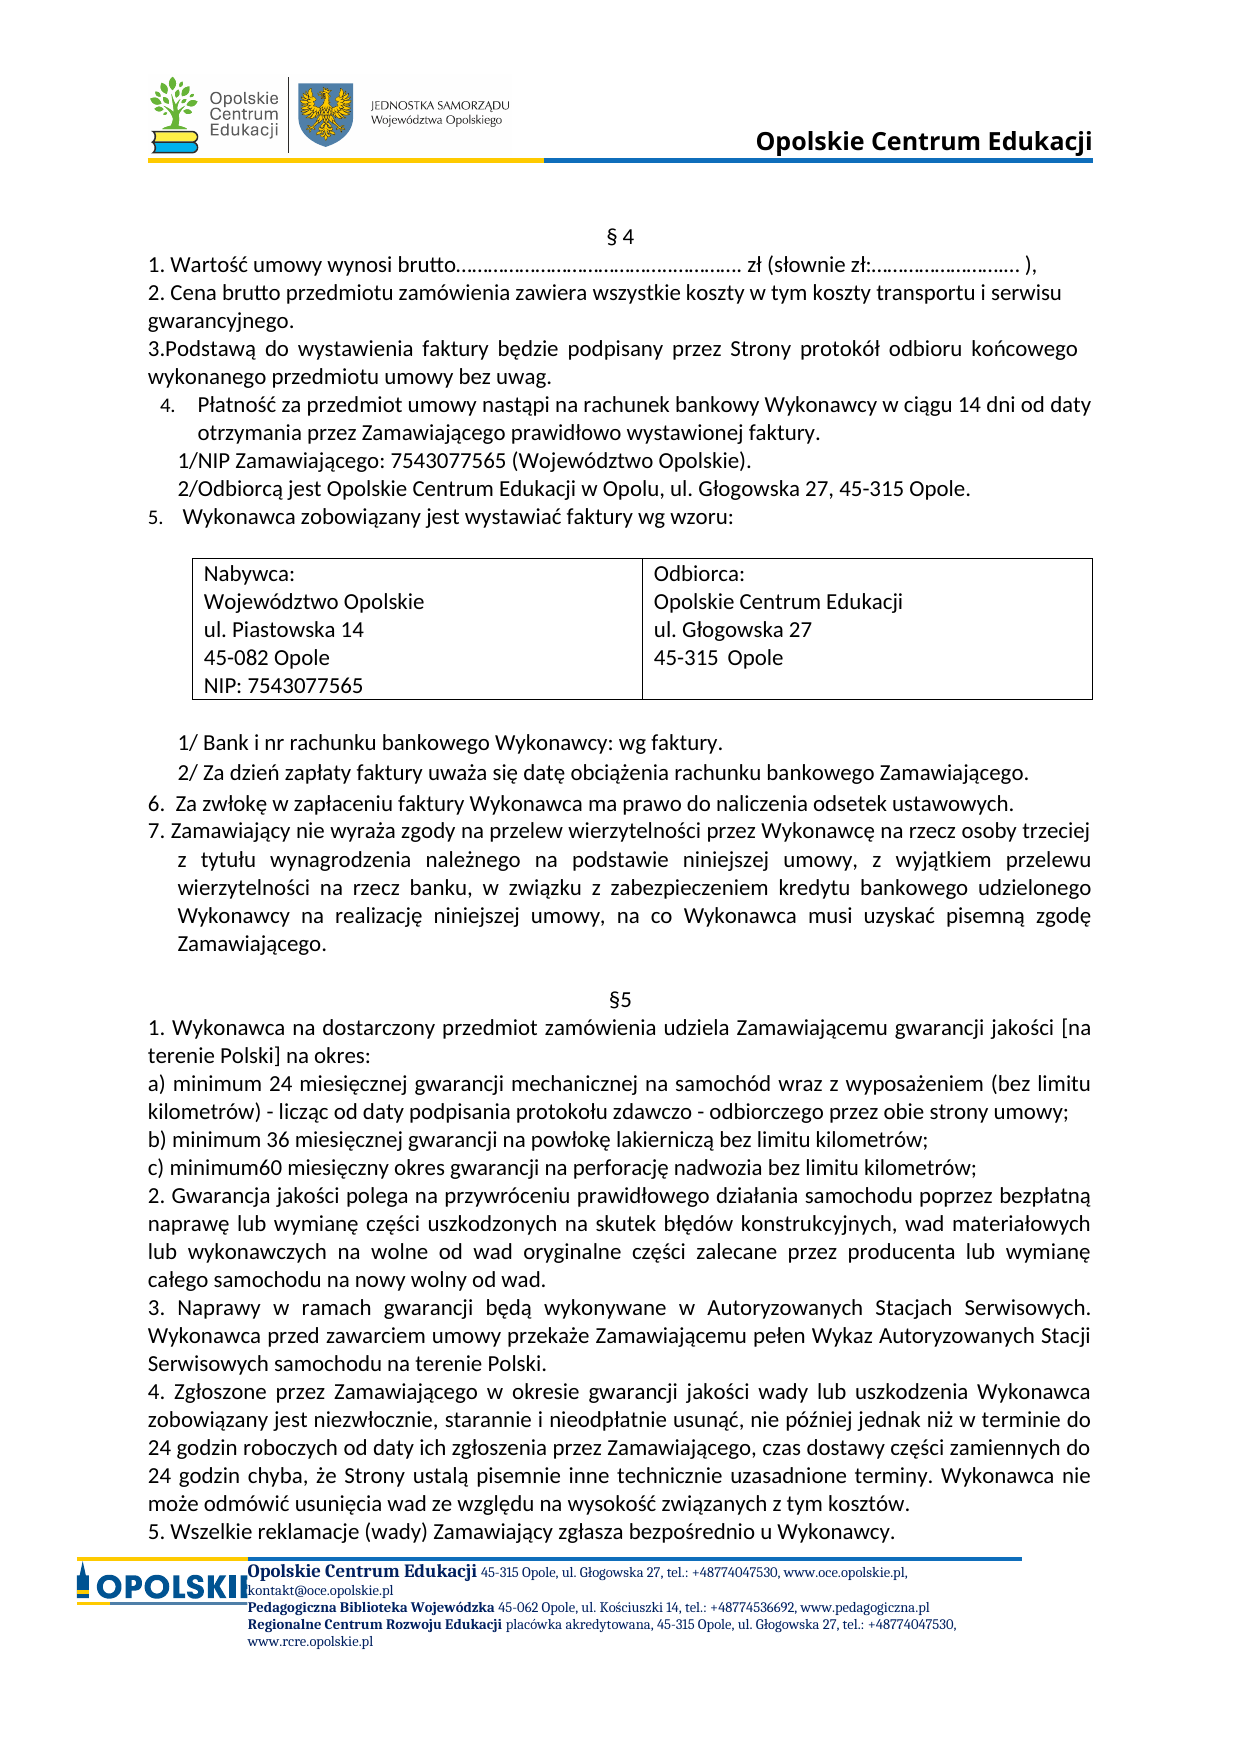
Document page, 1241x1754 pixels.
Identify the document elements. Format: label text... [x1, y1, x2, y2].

text § 4 [148, 222, 1093, 250]
text 5. Wszelkie reklamacje (wady) Zamawiający zgłasza bezpośrednio u Wykonawcy. [148, 1517, 1093, 1545]
text §5 [148, 985, 1093, 1013]
text 2/ Za dzień zapłaty faktury uważa się datę obciążenia rachunku bankowego Zamawiającego. [177, 758, 1093, 786]
text 6. Za zwłokę w zapłaceniu faktury Wykonawca ma prawo do naliczenia odsetek ustawowych. [148, 789, 1093, 817]
table_header Nabywca: Województwo Opolskie ul. Piastowska 14 45-082 Opole NIP: 7543077565 [193, 559, 642, 699]
text 3. Naprawy w ramach gwarancji będą wykonywane w Autoryzowanych Stacjach Serwisowych. Wykonawca przed zawarciem umowy przekaże Zamawiającemu pełen Wykaz Autoryzowanych Stacji Serwisowych samochodu na terenie Polski. [148, 1293, 1093, 1377]
text 1/NIP Zamawiającego: 7543077565 (Województwo Opolskie). [177, 446, 1093, 474]
text 1. Wykonawca na dostarczony przedmiot zamówienia udziela Zamawiającemu gwarancji jakości [na terenie Polski] na okres: [148, 1013, 1093, 1069]
list Wykonawca zobowiązany jest wystawiać faktury wg wzoru: [148, 502, 1093, 530]
text 7. Zamawiający nie wyraża zgody na przelew wierzytelności przez Wykonawcę na rzecz osoby trzeciej z tytułu wynagrodzenia należnego na podstawie niniejszej umowy, z wyjątkiem przelewu wierzytelności na rzecz banku, w związku z zabezpieczeniem kredytu bankowego udzielonego Wykonawcy na realizację niniejszej umowy, na co Wykonawca musi uzyskać pisemną zgodę Zamawiającego. [148, 817, 1093, 957]
table_header Odbiorca: Opolskie Centrum Edukacji ul. Głogowska 27 Opole [643, 559, 1092, 699]
text 2. Cena brutto przedmiotu zamówienia zawiera wszystkie koszty w tym koszty transportu i serwisu gwarancyjnego. [148, 278, 1093, 334]
text 2. Gwarancja jakości polega na przywróceniu prawidłowego działania samochodu poprzez bezpłatną naprawę lub wymianę części uszkodzonych na skutek błędów konstrukcyjnych, wad materiałowych lub wykonawczych na wolne od wad oryginalne części zalecane przez producenta lub wymianę całego samochodu na nowy wolny od wad. [148, 1181, 1093, 1293]
text 4. Zgłoszone przez Zamawiającego w okresie gwarancji jakości wady lub uszkodzenia Wykonawca zobowiązany jest niezwłocznie, starannie i nieodpłatnie usunąć, nie później jednak niż w terminie do 24 godzin roboczych od daty ich zgłoszenia przez Zamawiającego, czas dostawy części zamiennych do 24 godzin chyba, że Strony ustalą pisemnie inne technicznie uzasadnione terminy. Wykonawca nie może odmówić usunięcia wad ze względu na wysokość związanych z tym kosztów. [148, 1377, 1093, 1517]
text c) minimum60 miesięczny okres gwarancji na perforację nadwozia bez limitu kilometrów; [148, 1153, 1093, 1181]
list Płatność za przedmiot umowy nastąpi na rachunek bankowy Wykonawcy w ciągu 14 dni od daty otrzymania przez Zamawiającego prawidłowo wystawionej faktury. [160, 390, 1093, 446]
text 1/ Bank i nr rachunku bankowego Wykonawcy: wg faktury. [162, 728, 1093, 756]
text a) minimum 24 miesięcznej gwarancji mechanicznej na samochód wraz z wyposażeniem (bez limitu kilometrów) - licząc od daty podpisania protokołu zdawczo - odbiorczego przez obie strony umowy; [148, 1069, 1093, 1125]
text 2/Odbiorcą jest Opolskie Centrum Edukacji w Opolu, ul. Głogowska 27, 45-315 Opole. [177, 474, 1093, 502]
text 1. Wartość umowy wynosi brutto…………………………………..…………. zł (słownie zł:…………………….… ), [148, 250, 1093, 278]
text b) minimum 36 miesięcznej gwarancji na powłokę lakierniczą bez limitu kilometrów; [148, 1125, 1093, 1153]
text 3.Podstawą do wystawienia faktury będzie podpisany przez Strony protokół odbioru końcowego wykonanego przedmiotu umowy bez uwag. [148, 334, 1080, 390]
